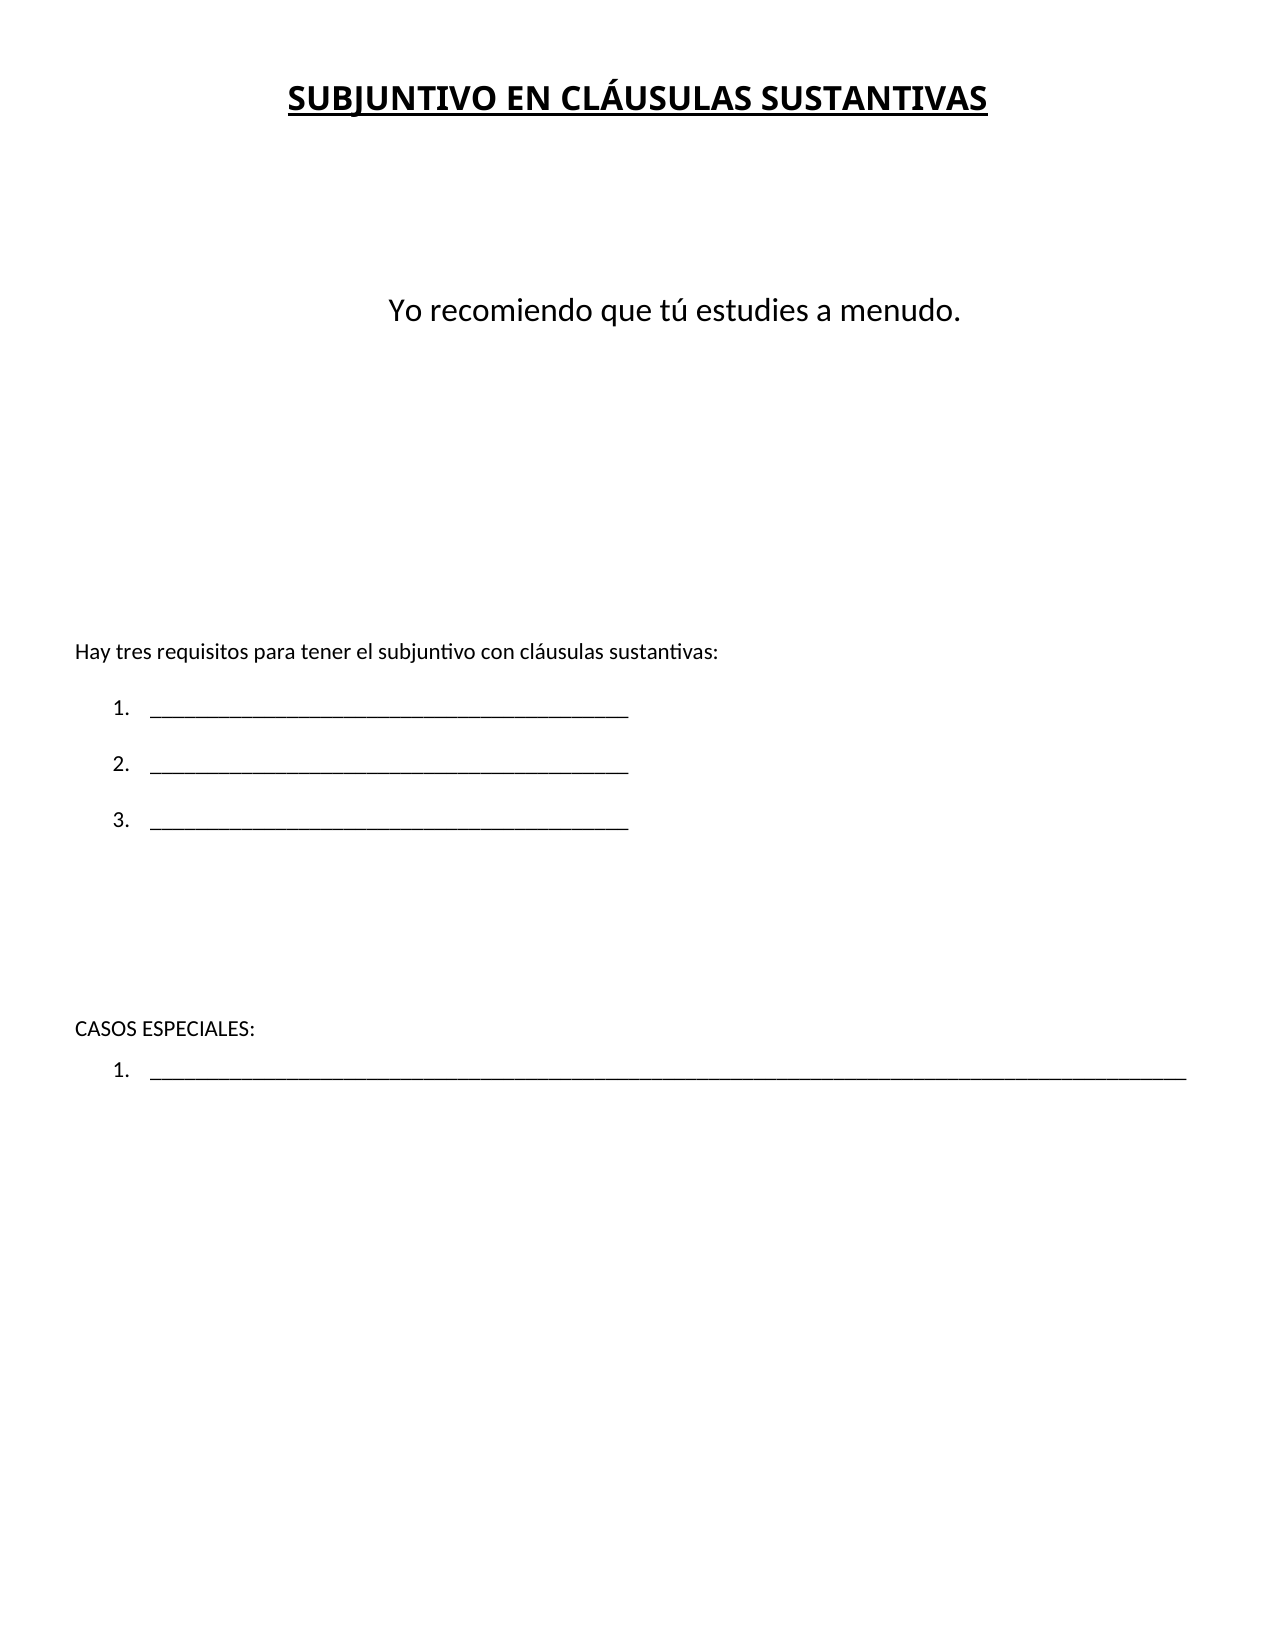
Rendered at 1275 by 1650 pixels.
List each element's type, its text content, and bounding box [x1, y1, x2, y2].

text Yo recomiendo que tú estudies a menudo. [75, 288, 1200, 329]
list ___________________________________________________________________________________________ [112, 1055, 1200, 1083]
text SUBJUNTIVO EN CLÁUSULAS SUSTANTIVAS [75, 75, 1200, 120]
text Hay tres requisitos para tener el subjuntivo con cláusulas sustantivas: [75, 637, 1200, 666]
list __________________________________________ [112, 693, 1200, 722]
list __________________________________________ [112, 749, 1200, 778]
text CASOS ESPECIALES: [75, 1014, 1200, 1042]
list __________________________________________ [112, 806, 1200, 834]
